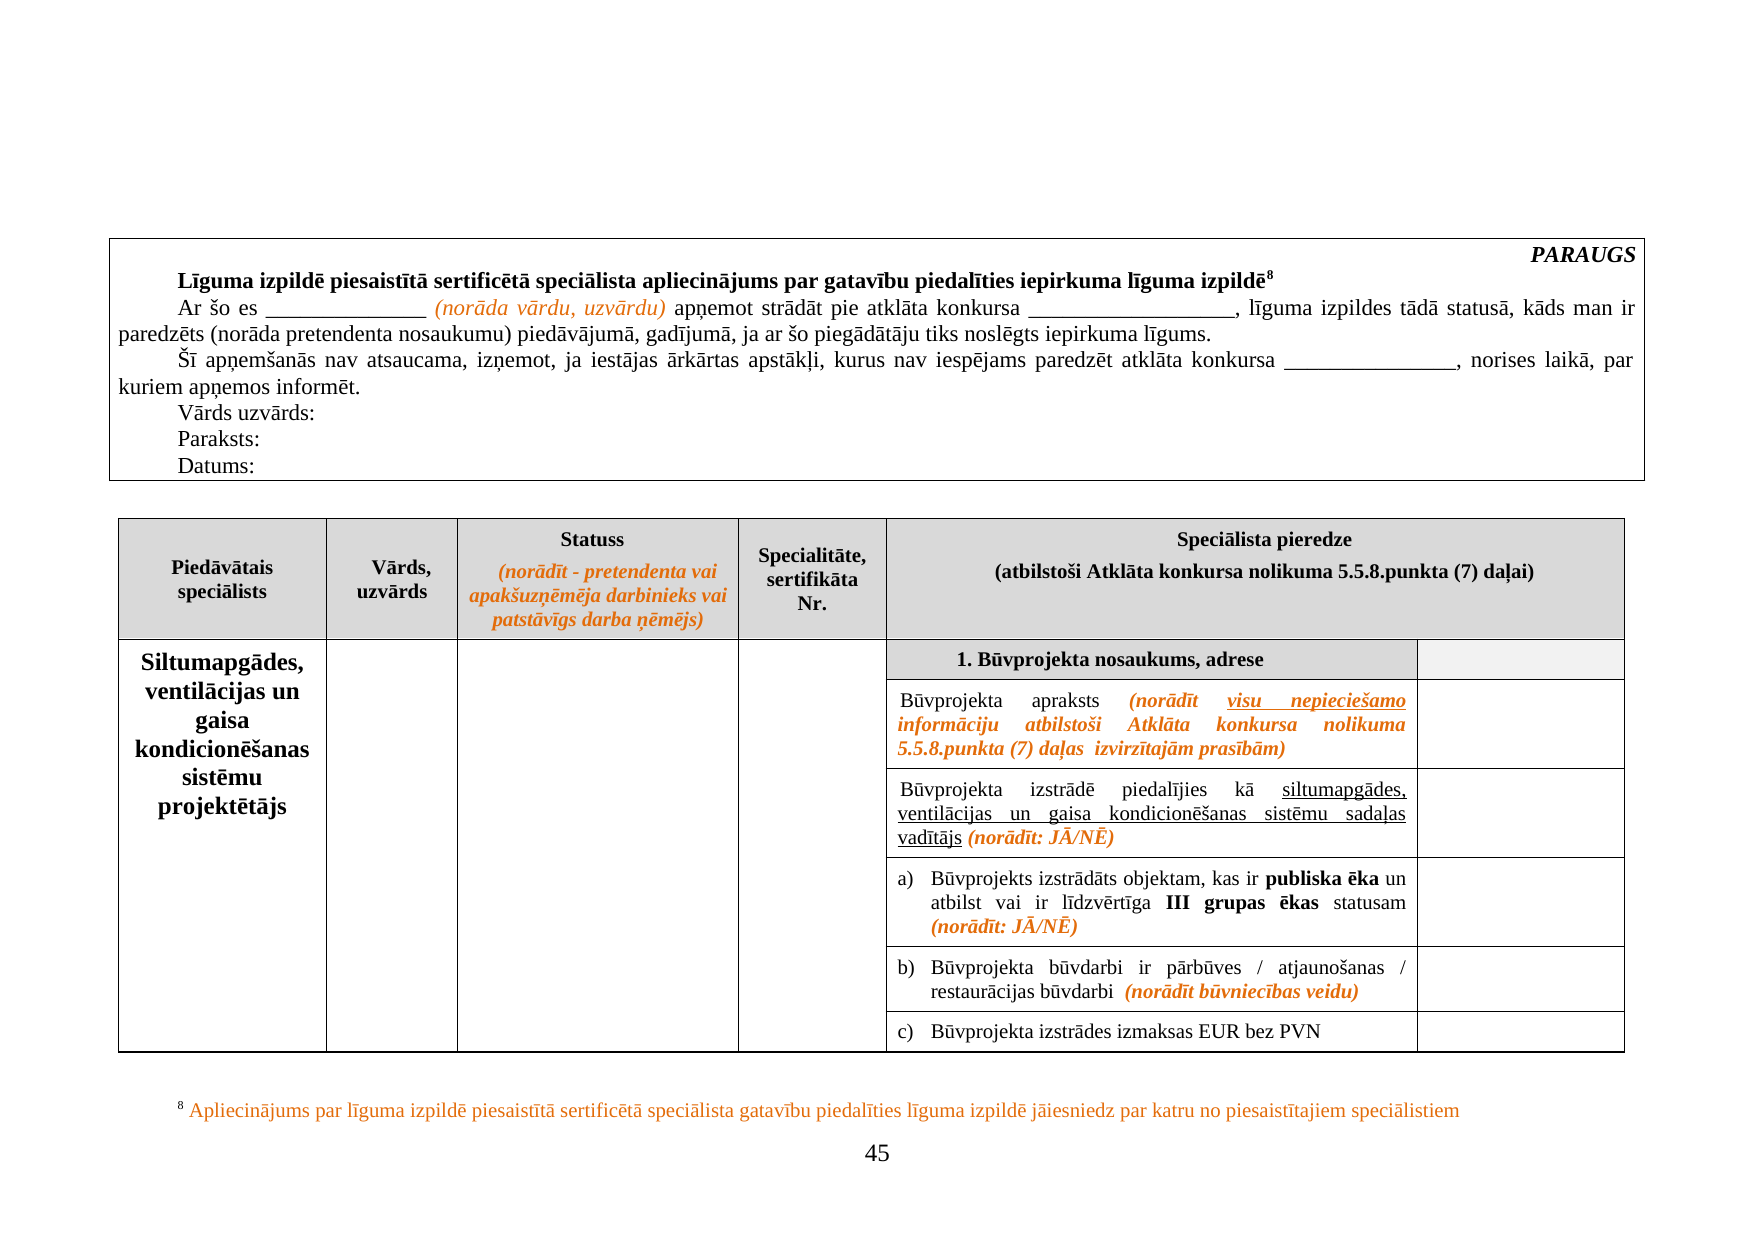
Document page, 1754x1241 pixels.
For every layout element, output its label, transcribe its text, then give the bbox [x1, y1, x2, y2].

text Līguma izpildē piesaistītā sertificētā speciālista apliecinājums par gatavību piedalīties iepirkuma līguma izpildē [110, 264, 1644, 291]
table_cell [739, 640, 886, 1051]
table_cell Būvprojekts izstrādāts objektam, kas ir publiska ēka un atbilst vai ir līdzvērtīga III grupas ēkas statusam (norādīt: JĀ/NĒ) [887, 858, 1417, 946]
text Ar šo es ______________ (norāda vārdu, uzvārdu) apņemot strādāt pie atklāta konkursa __________________, līguma izpildes tādā statusā, kāds man ir paredzēts (norāda pretendenta nosaukumu) piedāvājumā, gadījumā, ja ar šo piegādātāju tiks noslēgts iepirkuma līgums. [110, 291, 1644, 343]
text Paraksts: [110, 422, 1644, 449]
table_cell [1418, 858, 1624, 946]
table_cell [1418, 769, 1624, 857]
table_cell 1. Būvprojekta nosaukums, adrese [887, 640, 1417, 679]
table_cell [1418, 640, 1624, 679]
table_cell Būvprojekta apraksts (norādīt visu nepieciešamo informāciju atbilstoši Atklāta konkursa nolikuma 5.5.8.punkta (7) daļas izvirzītajām prasībām) [887, 680, 1417, 768]
table_cell [327, 640, 457, 1051]
text Šī apņemšanās nav atsaucama, izņemot, ja iestājas ārkārtas apstākļi, kurus nav iespējams paredzēt atklāta konkursa _______________, norises laikā, par kuriem apņemos informēt. [110, 343, 1644, 396]
text Datums: [110, 449, 1644, 480]
table_header Specialitāte, sertifikāta Nr. [739, 519, 886, 638]
table_header Vārds, uzvārds [327, 519, 457, 638]
table_cell [1418, 947, 1624, 1011]
table_cell [1418, 680, 1624, 768]
text PARAUGS [110, 239, 1644, 264]
table_cell Būvprojekta izstrādē piedalījies kā siltumapgādes, ventilācijas un gaisa kondicionēšanas sistēmu sadaļas vadītājs (norādīt: JĀ/NĒ) [887, 769, 1417, 857]
table_cell Būvprojekta izstrādes izmaksas EUR bez PVN [887, 1012, 1417, 1051]
table_cell [1418, 1012, 1624, 1051]
table_cell Būvprojekta būvdarbi ir pārbūves / atjaunošanas / restaurācijas būvdarbi (norādīt būvniecības veidu) [887, 947, 1417, 1011]
table_header Statuss (norādīt - pretendenta vai apakšuzņēmēja darbinieks vai patstāvīgs darba ņēmējs) [458, 519, 738, 638]
table_cell Siltumapgādes, ventilācijas un gaisa kondicionēšanas sistēmu projektētājs [119, 640, 326, 1051]
table_header Speciālista pieredze (atbilstoši Atklāta konkursa nolikuma 5.5.8.punkta (7) daļai) [887, 519, 1624, 638]
table_cell [458, 640, 738, 1051]
table_header Piedāvātais speciālists [119, 519, 326, 638]
text Vārds uzvārds: [110, 396, 1644, 422]
